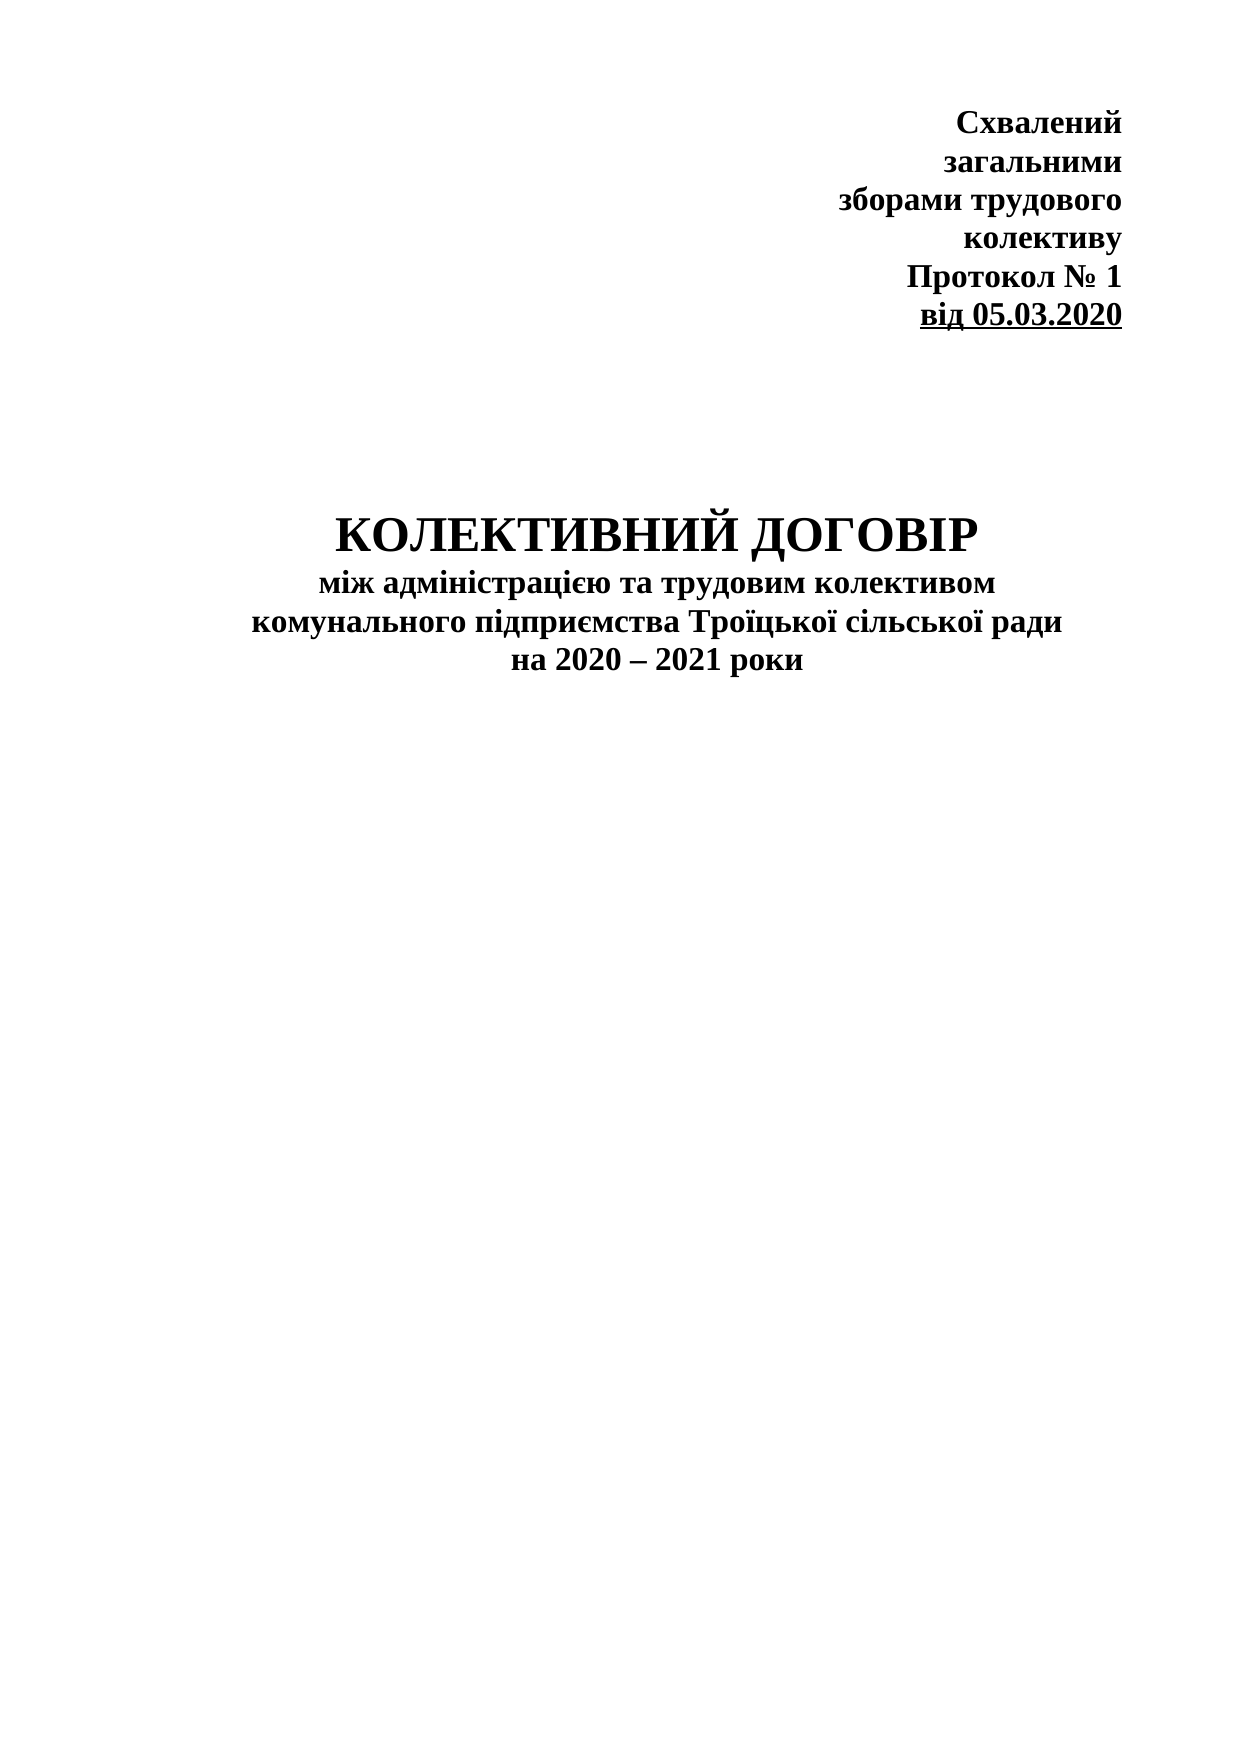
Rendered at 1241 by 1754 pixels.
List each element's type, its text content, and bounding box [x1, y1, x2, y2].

text зборами трудового [828, 179, 1122, 218]
text на 2020 – 2021 роки [192, 639, 1122, 678]
text від 05.03.2020 [828, 294, 1122, 333]
text Схвалений загальними [828, 103, 1122, 179]
text КОЛЕКТИВНИЙ ДОГОВІР [192, 505, 1122, 563]
text між адміністрацією та трудовим колективом [192, 563, 1122, 601]
text Протокол № 1 [828, 256, 1122, 294]
text колективу [828, 218, 1122, 256]
text комунального підприємства Троїцької сільської ради [192, 601, 1122, 639]
